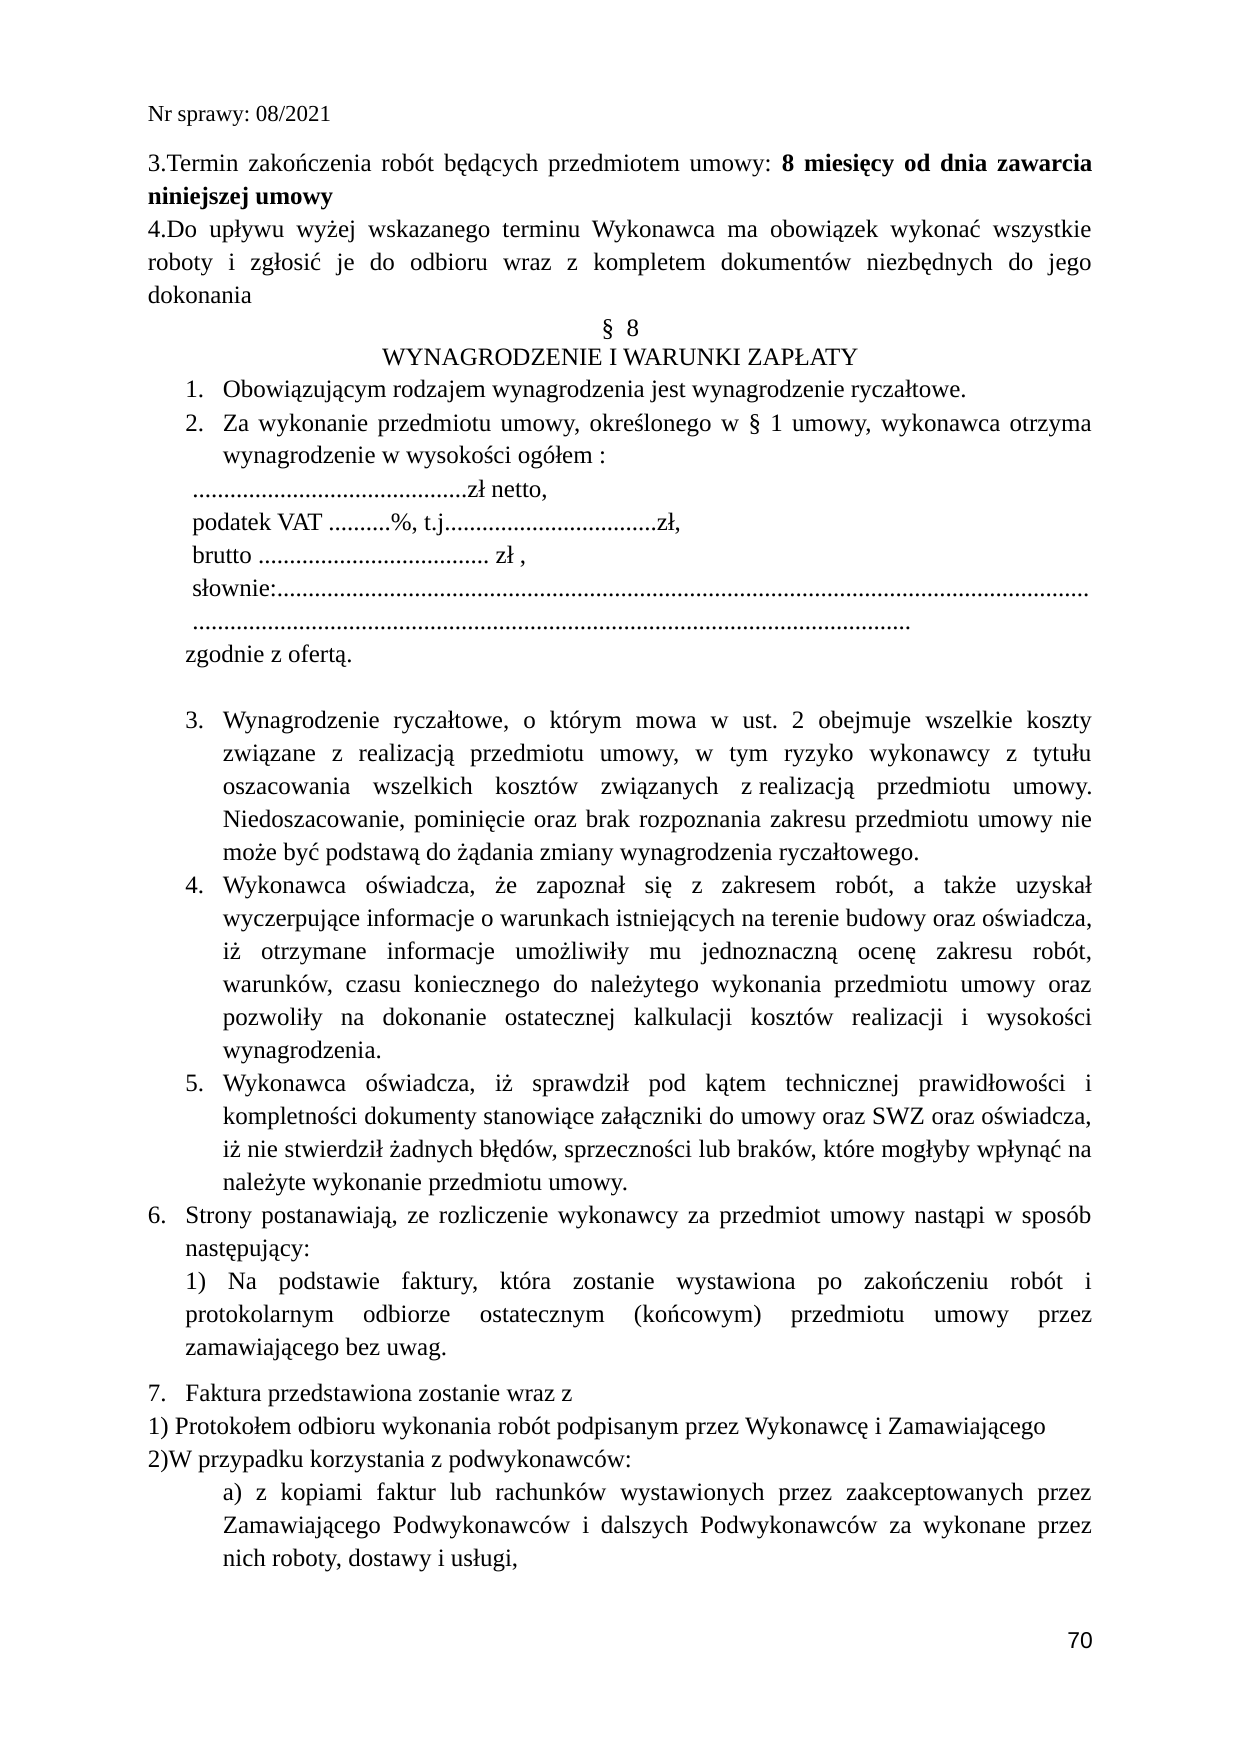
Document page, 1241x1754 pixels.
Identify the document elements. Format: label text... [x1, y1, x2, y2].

list Wynagrodzenie ryczałtowe, o którym mowa w ust. 2 obejmuje wszelkie koszty związane z realizacją przedmiotu umowy, w tym ryzyko wykonawcy z tytułu oszacowania wszelkich kosztów związanych z realizacją przedmiotu umowy. Niedoszacowanie, pominięcie oraz brak rozpoznania zakresu przedmiotu umowy nie może być podstawą do żądania zmiany wynagrodzenia ryczałtowego. [185, 705, 1092, 866]
list Obowiązującym rodzajem wynagrodzenia jest wynagrodzenie ryczałtowe. [185, 374, 1092, 403]
list Faktura przedstawiona zostanie wraz z [148, 1378, 1092, 1406]
text 3.Termin zakończenia robót będących przedmiotem umowy: 8 miesięcy od dnia zawarcia niniejszej umowy [148, 148, 1092, 209]
text § 8 [148, 313, 1092, 342]
text a) z kopiami faktur lub rachunków wystawionych przez zaakceptowanych przez Zamawiającego Podwykonawców i dalszych Podwykonawców za wykonane przez nich roboty, dostawy i usługi, [223, 1477, 1092, 1572]
list Wykonawca oświadcza, że zapoznał się z zakresem robót, a także uzyskał wyczerpujące informacje o warunkach istniejących na terenie budowy oraz oświadcza, iż otrzymane informacje umożliwiły mu jednoznaczną ocenę zakresu robót, warunków, czasu koniecznego do należytego wykonania przedmiotu umowy oraz pozwoliły na dokonanie ostatecznej kalkulacji kosztów realizacji i wysokości wynagrodzenia. [185, 870, 1092, 1064]
text zgodnie z ofertą. [148, 639, 1092, 667]
text 1) Na podstawie faktury, która zostanie wystawiona po zakończeniu robót i protokolarnym odbiorze ostatecznym (końcowym) przedmiotu umowy przez zamawiającego bez uwag. [185, 1266, 1092, 1361]
text 2)W przypadku korzystania z podwykonawców: [148, 1444, 1092, 1472]
text WYNAGRODZENIE I WARUNKI ZAPŁATY [148, 342, 1092, 370]
text podatek VAT ..........%, t.j..................................zł, brutto ..................................... zł , słownie:..................................................................................................................................................................................................................................................... [192, 507, 1092, 634]
text ............................................zł netto, [192, 474, 1092, 502]
list Za wykonanie przedmiotu umowy, określonego w § 1 umowy, wykonawca otrzyma wynagrodzenie w wysokości ogółem : [185, 408, 1092, 469]
list Wykonawca oświadcza, iż sprawdził pod kątem technicznej prawidłowości i kompletności dokumenty stanowiące załączniki do umowy oraz SWZ oraz oświadcza, iż nie stwierdził żadnych błędów, sprzeczności lub braków, które mogłyby wpłynąć na należyte wykonanie przedmiotu umowy. [185, 1068, 1092, 1196]
text 1) Protokołem odbioru wykonania robót podpisanym przez Wykonawcę i Zamawiającego [148, 1411, 1092, 1439]
list Strony postanawiają, ze rozliczenie wykonawcy za przedmiot umowy nastąpi w sposób następujący: [148, 1200, 1092, 1262]
text 4.Do upływu wyżej wskazanego terminu Wykonawca ma obowiązek wykonać wszystkie roboty i zgłosić je do odbioru wraz z kompletem dokumentów niezbędnych do jego dokonania [148, 214, 1092, 308]
